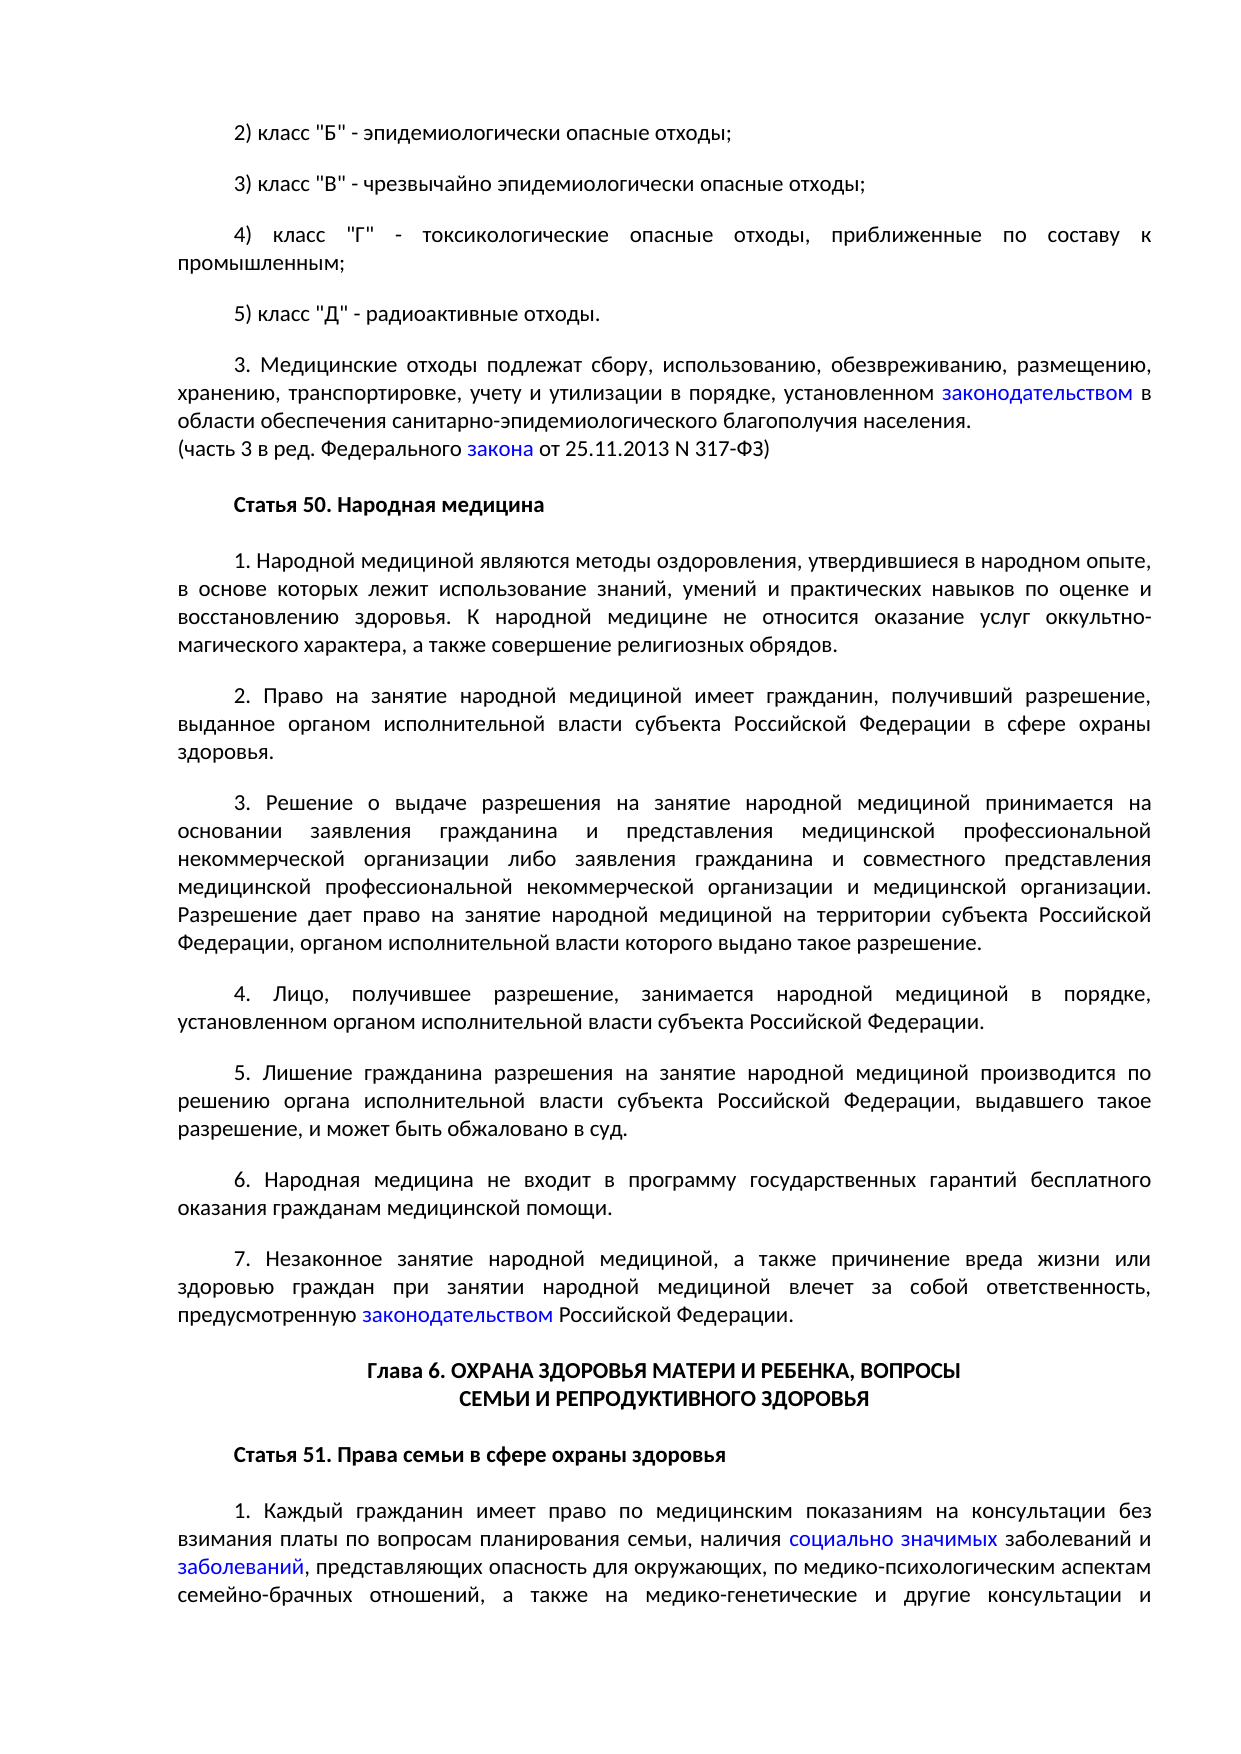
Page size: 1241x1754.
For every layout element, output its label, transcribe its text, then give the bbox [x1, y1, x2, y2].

text 2) класс "Б" - эпидемиологически опасные отходы; [177, 118, 1152, 146]
text 4) класс "Г" - токсикологические опасные отходы, приближенные по составу к промышленным; [177, 220, 1152, 276]
text (часть 3 в ред. Федерального закона от 25.11.2013 N 317-ФЗ) [177, 434, 1152, 462]
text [177, 1496, 1152, 1608]
text 3. Медицинские отходы подлежат сбору, использованию, обезвреживанию, размещению, хранению, транспортировке, учету и утилизации в порядке, установленном законодательством в области обеспечения санитарно-эпидемиологического благополучия населения. [177, 350, 1152, 434]
title СЕМЬИ И РЕПРОДУКТИВНОГО ЗДОРОВЬЯ [177, 1384, 1152, 1412]
text 3. Решение о выдаче разрешения на занятие народной медициной принимается на основании заявления гражданина и представления медицинской профессиональной некоммерческой организации либо заявления гражданина и совместного представления медицинской профессиональной некоммерческой организации и медицинской организации. Разрешение дает право на занятие народной медициной на территории субъекта Российской Федерации, органом исполнительной власти которого выдано такое разрешение. [177, 788, 1152, 956]
title Глава 6. ОХРАНА ЗДОРОВЬЯ МАТЕРИ И РЕБЕНКА, ВОПРОСЫ [177, 1356, 1152, 1384]
text 7. Незаконное занятие народной медициной, а также причинение вреда жизни или здоровью граждан при занятии народной медициной влечет за собой ответственность, предусмотренную законодательством Российской Федерации. [177, 1244, 1152, 1328]
text 4. Лицо, получившее разрешение, занимается народной медициной в порядке, установленном органом исполнительной власти субъекта Российской Федерации. [177, 979, 1152, 1035]
text 1. Народной медициной являются методы оздоровления, утвердившиеся в народном опыте, в основе которых лежит использование знаний, умений и практических навыков по оценке и восстановлению здоровья. К народной медицине не относится оказание услуг оккультно-магического характера, а также совершение религиозных обрядов. [177, 546, 1152, 658]
text 3) класс "В" - чрезвычайно эпидемиологически опасные отходы; [177, 169, 1152, 197]
text 6. Народная медицина не входит в программу государственных гарантий бесплатного оказания гражданам медицинской помощи. [177, 1165, 1152, 1221]
title Статья 50. Народная медицина [177, 490, 1152, 518]
title Статья 51. Права семьи в сфере охраны здоровья [177, 1440, 1152, 1468]
text 5. Лишение гражданина разрешения на занятие народной медициной производится по решению органа исполнительной власти субъекта Российской Федерации, выдавшего такое разрешение, и может быть обжаловано в суд. [177, 1058, 1152, 1142]
text 5) класс "Д" - радиоактивные отходы. [177, 299, 1152, 327]
text 2. Право на занятие народной медициной имеет гражданин, получивший разрешение, выданное органом исполнительной власти субъекта Российской Федерации в сфере охраны здоровья. [177, 681, 1152, 765]
